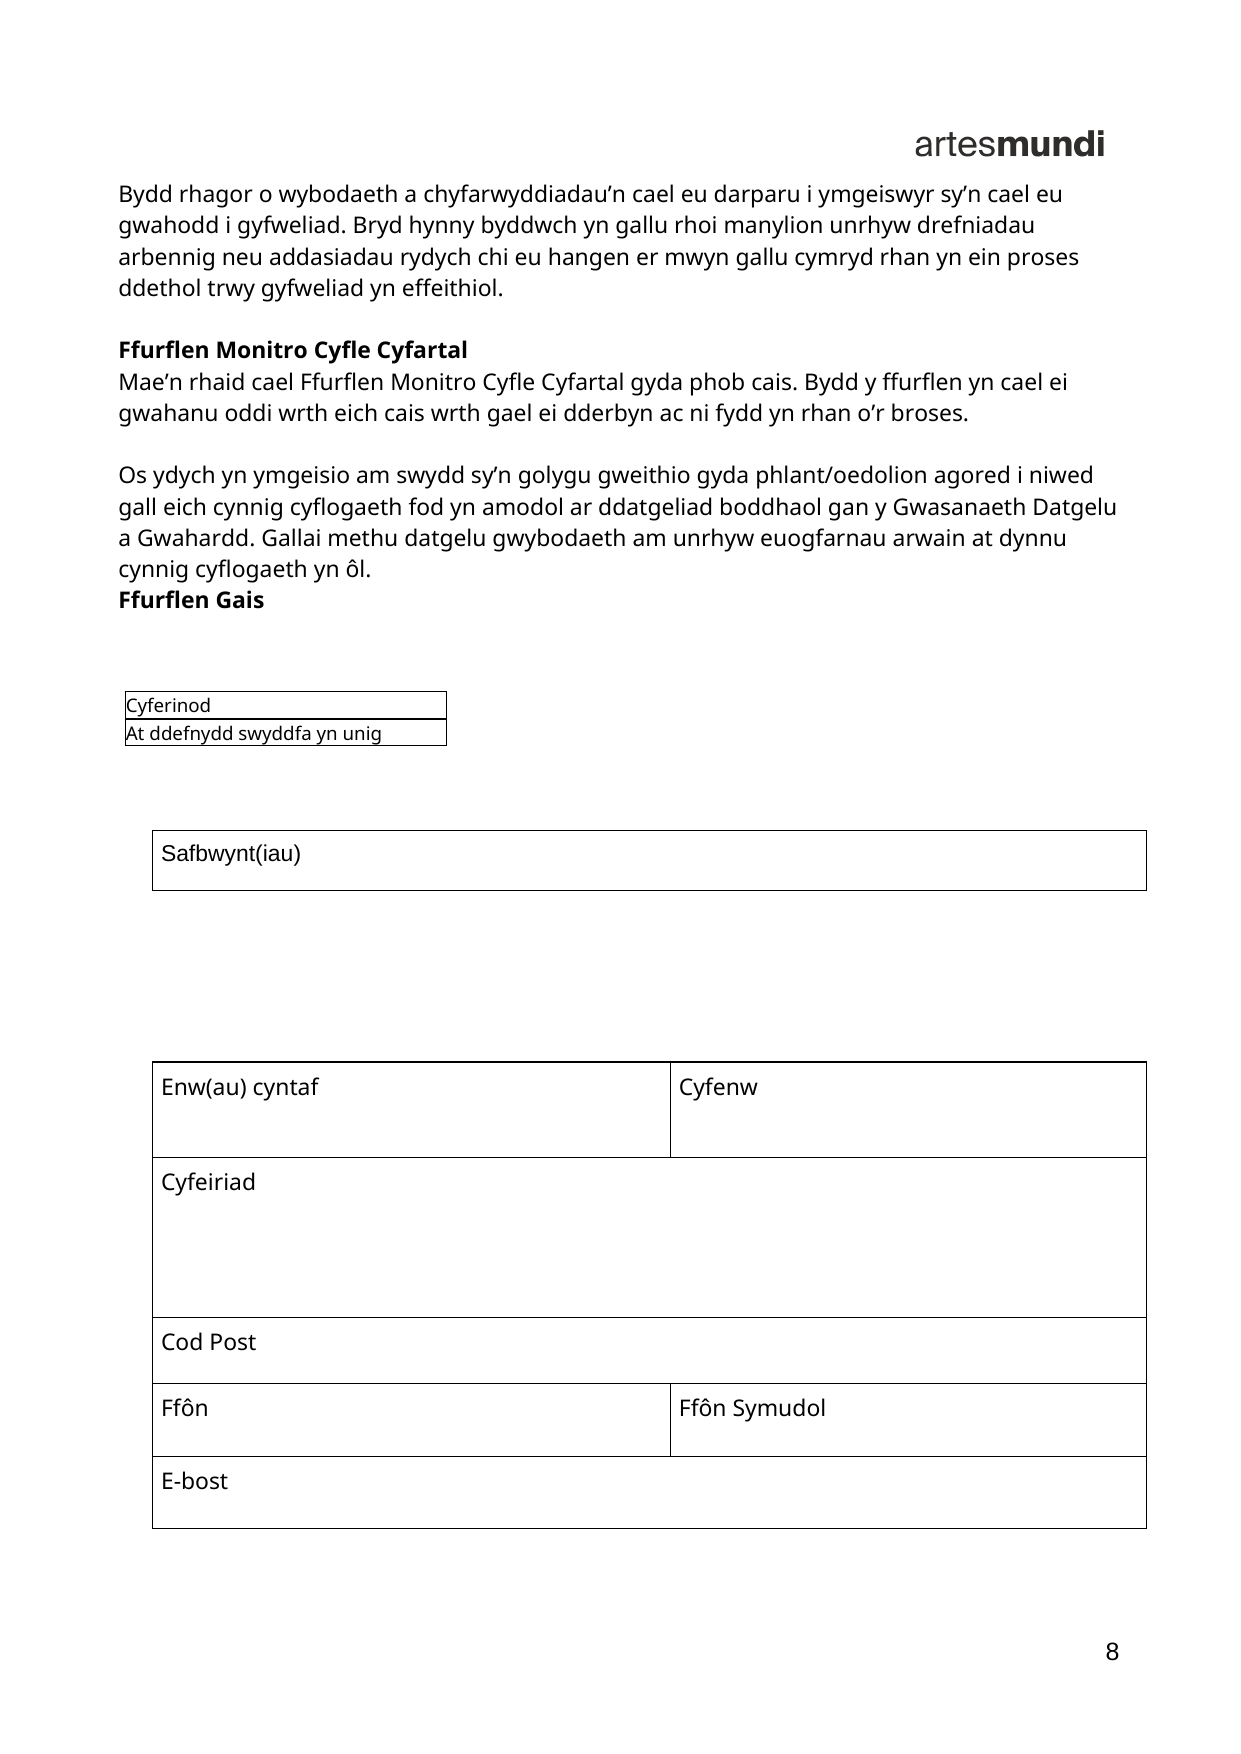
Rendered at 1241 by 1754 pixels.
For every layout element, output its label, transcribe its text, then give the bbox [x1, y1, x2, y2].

table_cell Cod Post [153, 1318, 1146, 1383]
text Mae’n rhaid cael Ffurflen Monitro Cyfle Cyfartal gyda phob cais. Bydd y ffurflen yn cael ei gwahanu oddi wrth eich cais wrth gael ei dderbyn ac ni fydd yn rhan o’r broses. [118, 366, 1122, 428]
picture [896, 102, 1123, 179]
text Bydd rhagor o wybodaeth a chyfarwyddiadau’n cael eu darparu i ymgeiswyr sy’n cael eu gwahodd i gyfweliad. Bryd hynny byddwch yn gallu rhoi manylion unrhyw drefniadau arbennig neu addasiadau rydych chi eu hangen er mwyn gallu cymryd rhan yn ein proses ddethol trwy gyfweliad yn effeithiol. [118, 178, 1122, 303]
table_cell Cyfeiriad [153, 1158, 1146, 1317]
text Os ydych yn ymgeisio am swydd sy’n golygu gweithio gyda phlant/oedolion agored i niwed gall eich cynnig cyflogaeth fod yn amodol ar ddatgeliad boddhaol gan y Gwasanaeth Datgelu a Gwahardd. Gallai methu datgelu gwybodaeth am unrhyw euogfarnau arwain at dynnu cynnig cyflogaeth yn ôl. [118, 459, 1122, 584]
table_header Cyfenw [671, 1063, 1146, 1157]
table_cell Ffôn Symudol [671, 1384, 1146, 1456]
text Ffurflen Monitro Cyfle Cyfartal [118, 334, 1122, 366]
table_cell Ffôn [153, 1384, 670, 1456]
text Ffurflen Gais [118, 584, 1122, 616]
table_header Enw(au) cyntaf [153, 1063, 670, 1157]
table_header Safbwynt(iau) [153, 831, 1146, 890]
table_cell E-bost [153, 1457, 1146, 1528]
